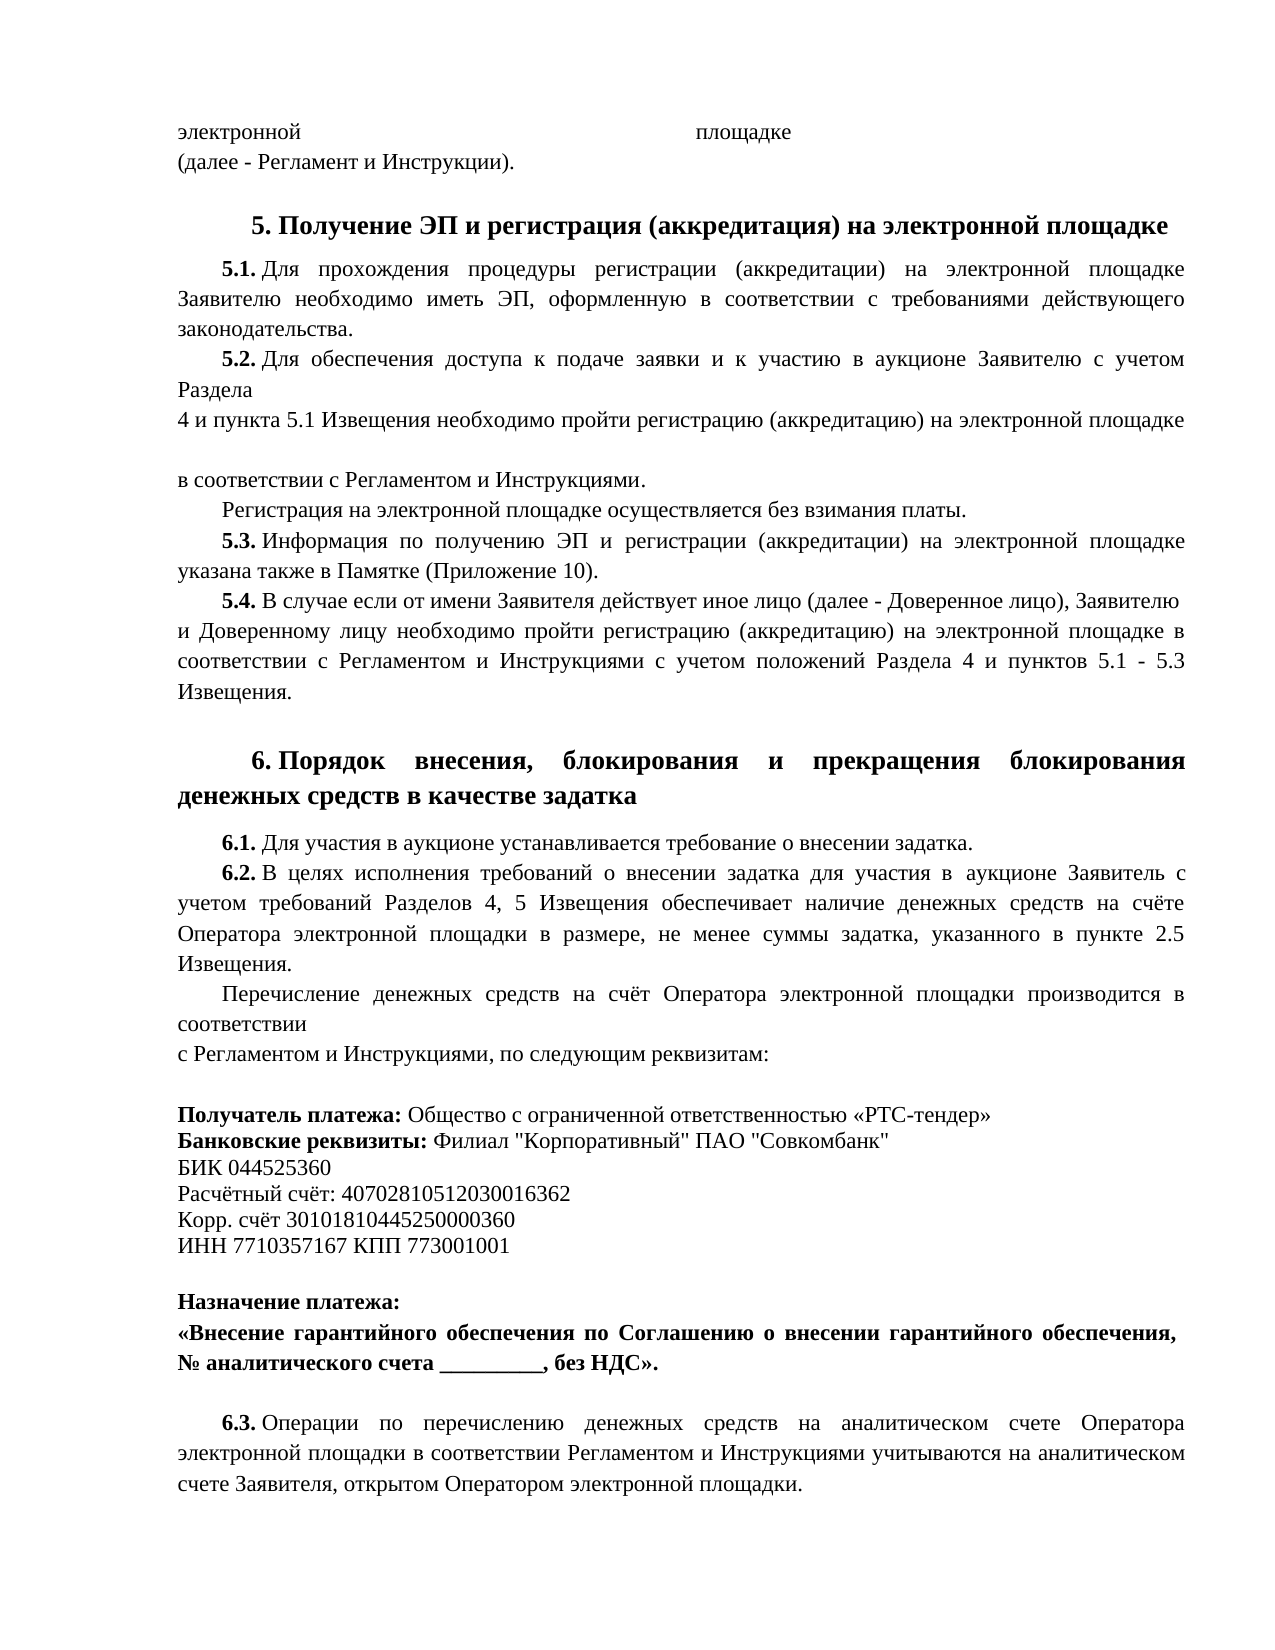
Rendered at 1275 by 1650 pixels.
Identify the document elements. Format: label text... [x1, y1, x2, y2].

text БИК 044525360 [177, 1153, 1186, 1180]
text Регистрация на электронной площадке осуществляется без взимания платы. [177, 497, 1186, 523]
text Банковские реквизиты: Филиал "Корпоративный" ПАО "Совкомбанк" [177, 1127, 1186, 1153]
text 6. Порядок внесения, блокирования и прекращения блокирования денежных средств в качестве задатка [177, 744, 1186, 811]
text Корр. счёт 30101810445250000360 [177, 1206, 1186, 1233]
text 5.1. Для прохождения процедуры регистрации (аккредитации) на электронной площадке Заявителю необходимо иметь ЭП, оформленную в соответствии с требованиями действующего законодательства. [177, 255, 1186, 342]
text 6.2. В целях исполнения требований о внесении задатка для участия в аукционе Заявитель с учетом требований Разделов 4, 5 Извещения обеспечивает наличие денежных средств на счёте Оператора электронной площадки в размере, не менее суммы задатка, указанного в пункте 2.5 Извещения. [177, 859, 1186, 976]
text 6.3. Операции по перечислению денежных средств на аналитическом счете Оператора электронной площадки в соответствии Регламентом и Инструкциями учитываются на аналитическом счете Заявителя, открытом Оператором электронной площадки. [177, 1409, 1186, 1496]
text 5. Получение ЭП и регистрация (аккредитация) на электронной площадке [177, 209, 1186, 240]
text «Внесение гарантийного обеспечения по Соглашению о внесении гарантийного обеспечения, № аналитического счета _________, без НДС». [177, 1318, 1186, 1375]
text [177, 118, 1186, 175]
text Получатель платежа: Общество с ограниченной ответственностью «РТС-тендер» [177, 1101, 1186, 1127]
text Расчётный счёт: 40702810512030016362 [177, 1180, 1186, 1206]
text 5.2. Для обеспечения доступа к подаче заявки и к участию в аукционе Заявителю с учетом Раздела 4 и пункта 5.1 Извещения необходимо пройти регистрацию (аккредитацию) на электронной площадке в соответствии с Регламентом и Инструкциями. [177, 346, 1186, 493]
text ИНН 7710357167 КПП 773001001 [177, 1233, 1186, 1258]
text 5.4. В случае если от имени Заявителя действует иное лицо (далее - Доверенное лицо), Заявителю и Доверенному лицу необходимо пройти регистрацию (аккредитацию) на электронной площадке в соответствии с Регламентом и Инструкциями с учетом положений Раздела 4 и пунктов 5.1 - 5.3 Извещения. [177, 587, 1186, 704]
text 5.3. Информация по получению ЭП и регистрации (аккредитации) на электронной площадке указана также в Памятке (Приложение 10). [177, 527, 1186, 583]
text 6.1. Для участия в аукционе устанавливается требование о внесении задатка. [177, 829, 1186, 855]
text Назначение платежа: [177, 1288, 1186, 1315]
text Перечисление денежных средств на счёт Оператора электронной площадки производится в соответствии с Регламентом и Инструкциями, по следующим реквизитам: [177, 980, 1186, 1067]
